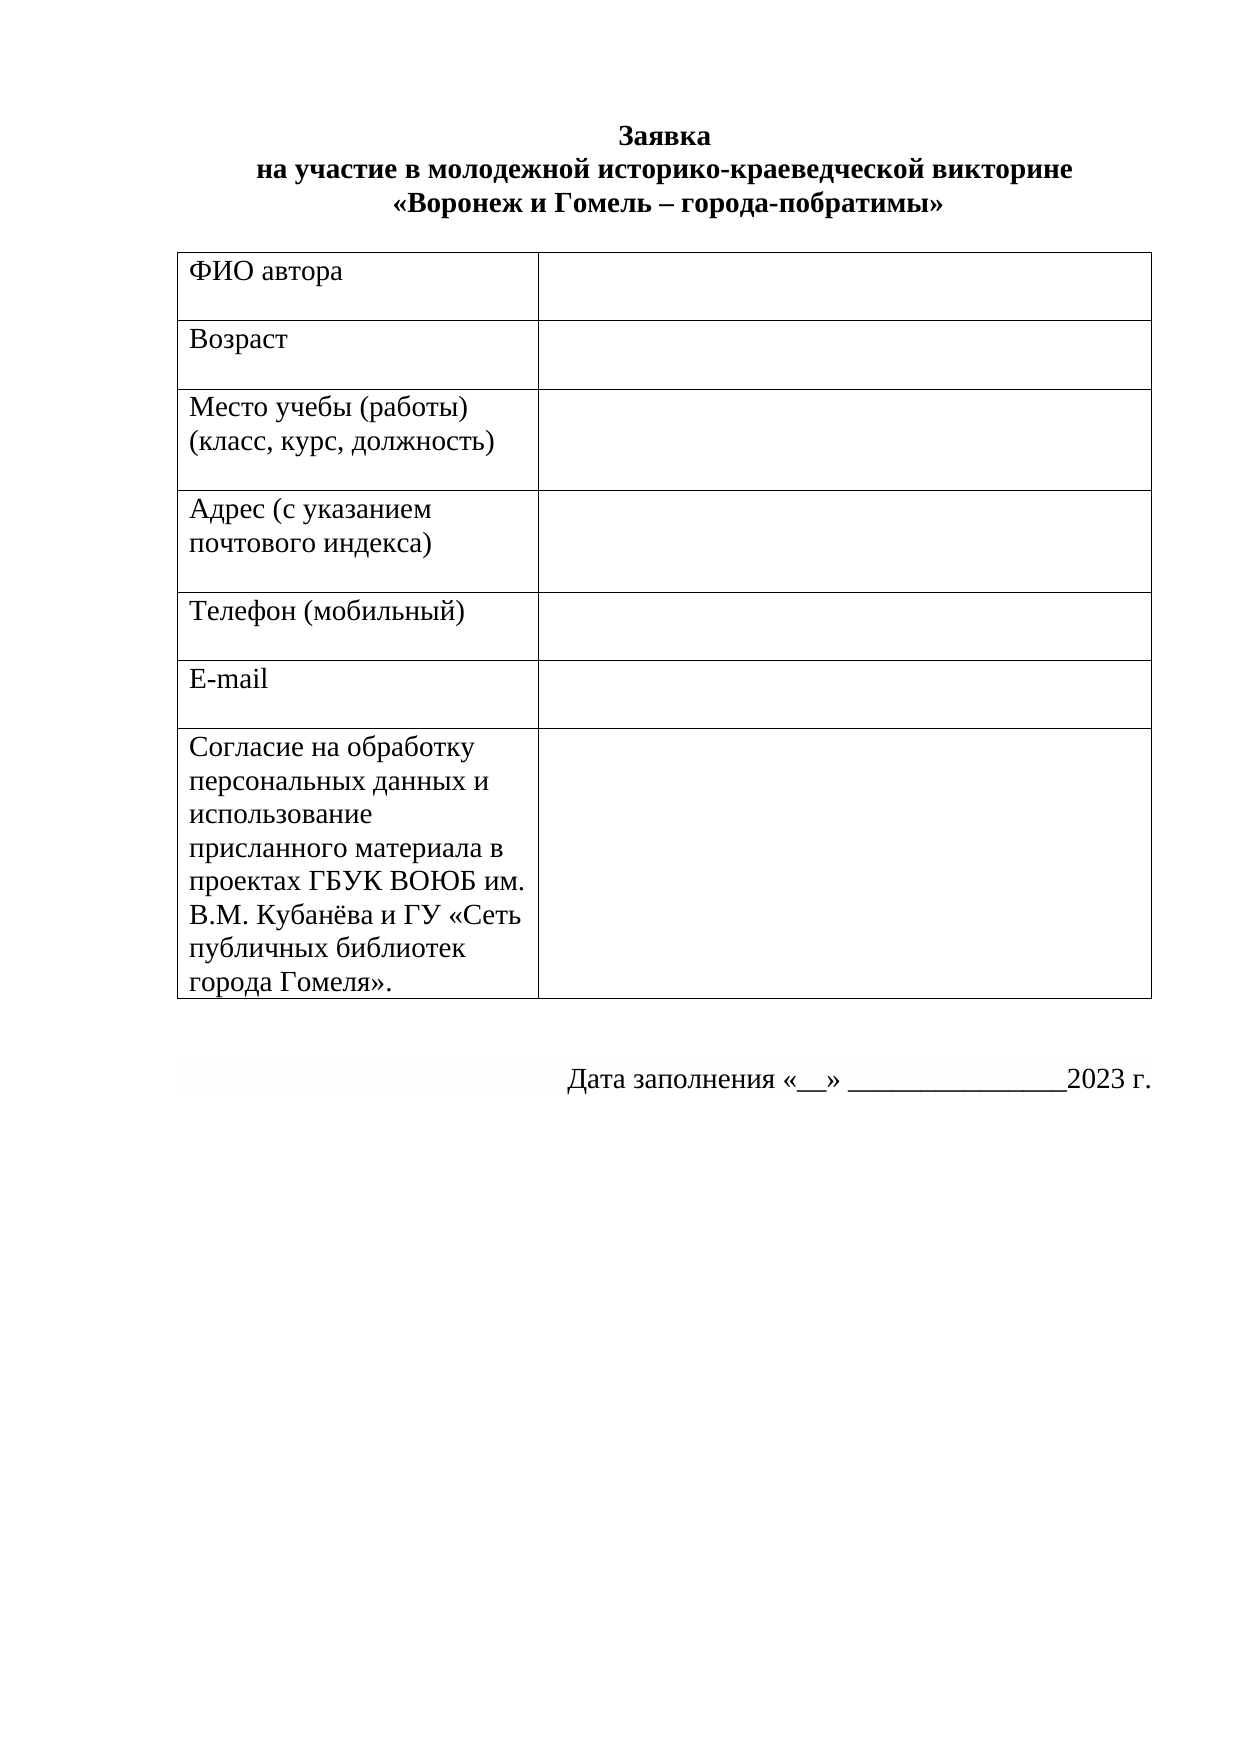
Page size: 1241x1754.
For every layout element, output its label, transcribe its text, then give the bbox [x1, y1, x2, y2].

table_cell Согласие на обработку персональных данных и использование присланного материала в проектах ГБУК ВОЮБ им. В.М. Кубанёва и ГУ «Сеть публичных библиотек города Гомеля». [178, 729, 538, 997]
table_cell Возраст [178, 321, 538, 388]
table_cell [539, 729, 1151, 997]
table_cell E-mail [178, 661, 538, 728]
table_cell [539, 593, 1151, 660]
table_header ФИО автора [178, 253, 538, 320]
text на участие в молодежной историко-краеведческой викторине [177, 152, 1152, 185]
table_cell [539, 661, 1151, 728]
text Заявка [177, 118, 1152, 152]
table_cell [539, 491, 1151, 592]
table_cell [539, 390, 1151, 490]
table_cell Телефон (мобильный) [178, 593, 538, 660]
table_header [539, 253, 1151, 320]
table_cell Место учебы (работы) (класс, курс, должность) [178, 390, 538, 490]
table_cell [539, 321, 1151, 388]
table_cell Адрес (с указанием почтового индекса) [178, 491, 538, 592]
text Дата заполнения «__» _______________2023 г. [177, 1061, 1152, 1095]
text «Воронеж и Гомель – города-побратимы» [177, 185, 1152, 219]
